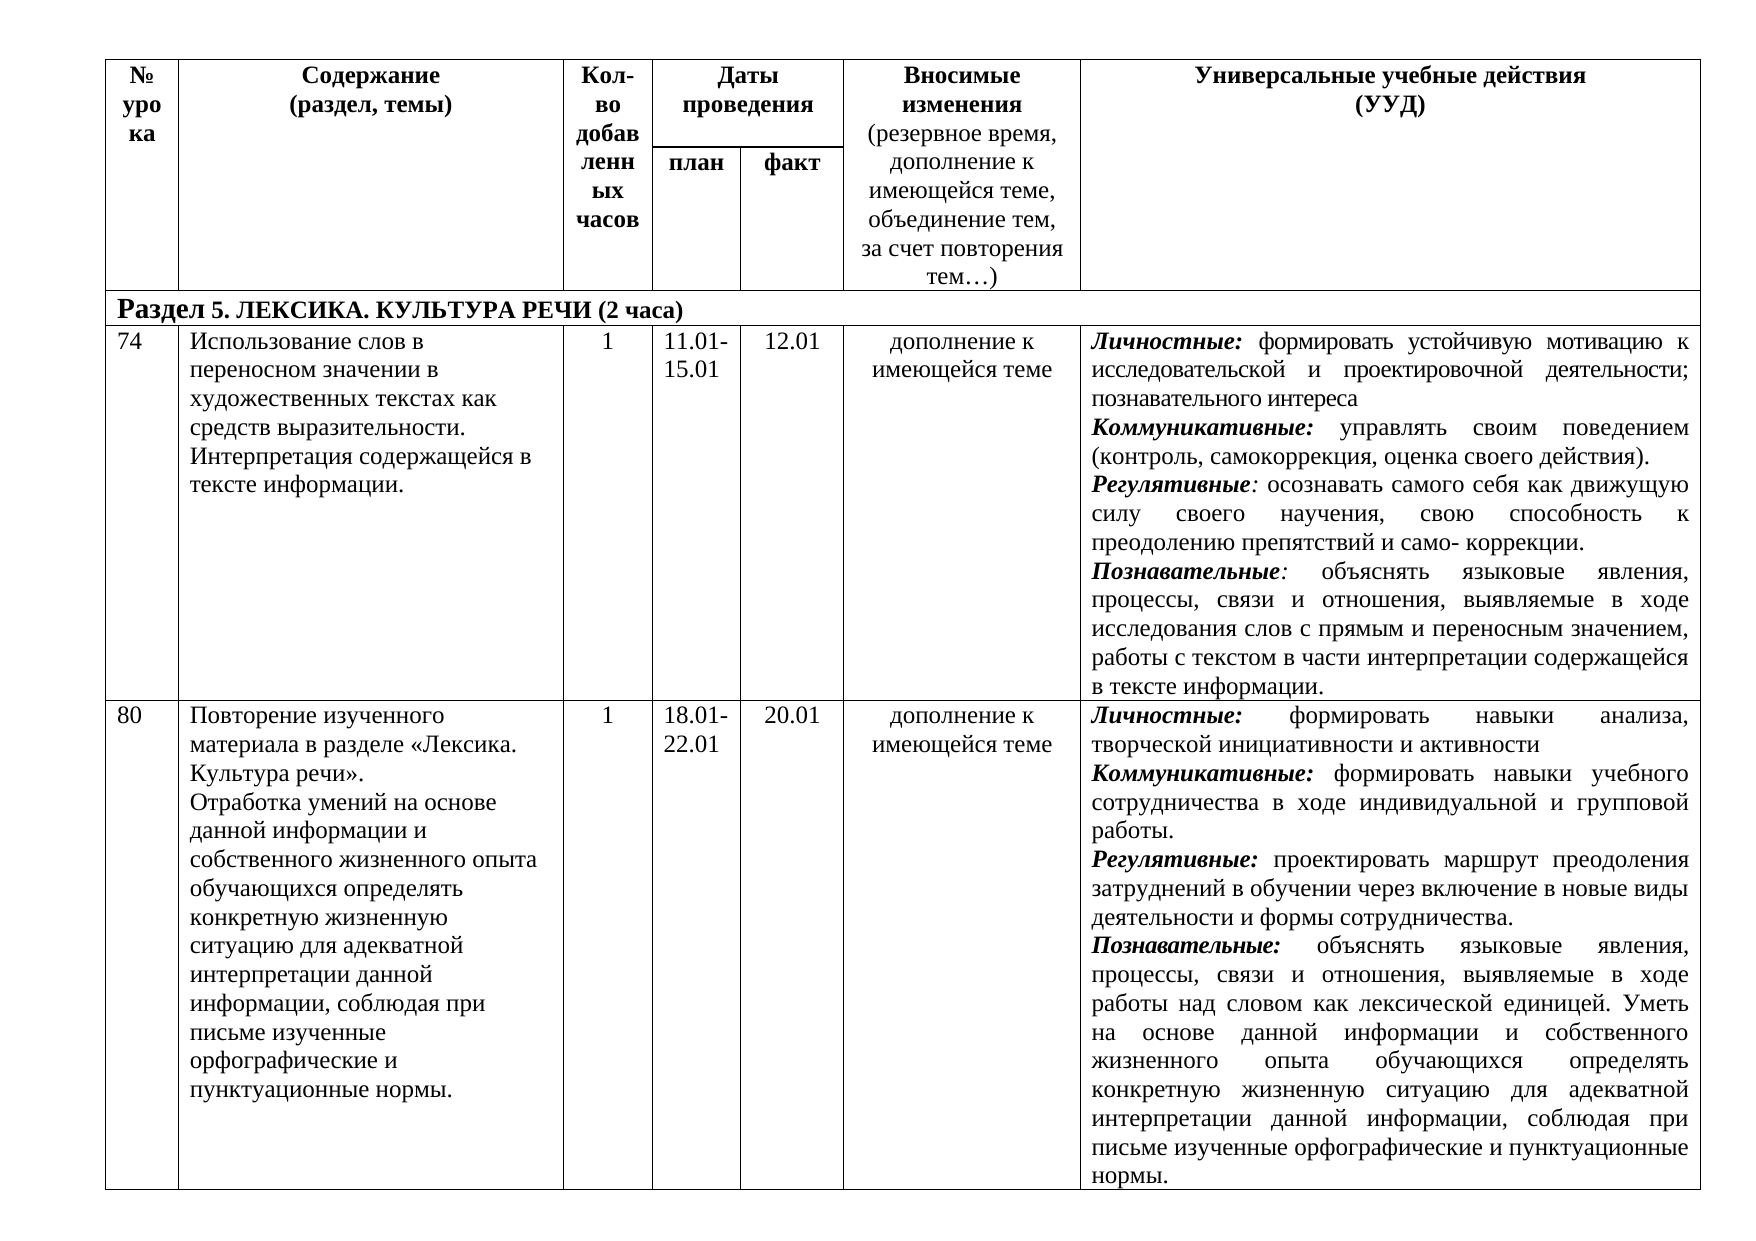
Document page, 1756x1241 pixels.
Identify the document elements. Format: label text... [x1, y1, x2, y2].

table_header Вносимые изменения (резервное время, дополнение к имеющейся теме, объединение тем, за счет повторения тем…) [844, 60, 1080, 290]
table_cell дополнение к имеющейся теме [844, 326, 1080, 699]
table_cell план [653, 148, 740, 290]
table_cell 18.01-22.01 [653, 701, 740, 1189]
table_cell 1 [564, 701, 652, 1189]
table_header Кол-во добавленных часов [564, 60, 652, 290]
table_cell 80 [106, 701, 178, 1189]
table_cell Личностные: формировать устойчивую мотивацию к исследовательской и проектировочной деятельности; познавательного интереса Коммуникативные: управлять своим поведением (контроль, самокоррекция, оценка своего действия). Регулятивные: осознавать самого себя как движущую силу своего научения, свою способность к преодолению препятствий и само- коррекции. Познавательные: объяснять языковые явления, процессы, связи и отношения, выявляемые в ходе исследования слов с прямым и переносным значением, работы с текстом в части интерпретации содержащейся в тексте информации. [1081, 326, 1700, 699]
table_cell факт [741, 148, 843, 290]
table_cell Использование слов в переносном значении в художественных текстах как средств выразительности. Интерпретация содержащейся в тексте информации. [179, 326, 563, 699]
table_cell дополнение к имеющейся теме [844, 701, 1080, 1189]
table_cell 1 [564, 326, 652, 699]
table_cell Личностные: формировать навыки анализа, творческой инициативности и активности Коммуникативные: формировать навыки учебного сотрудничества в ходе индивидуальной и групповой работы. Регулятивные: проектировать маршрут преодоления затруднений в обучении через включение в новые виды деятельности и формы сотрудничества. Познавательные: объяснять языковые явления, процессы, связи и отношения, выявляемые в ходе работы над словом как лексической единицей. Уметь на основе данной информации и собственного жизненного опыта обучающихся определять конкретную жизненную ситуацию для адекватной интерпретации данной информации, соблюдая при письме изученные орфографические и пунктуационные нормы. [1081, 701, 1700, 1189]
table_cell 11.01-15.01 [653, 326, 740, 699]
table_cell 74 [106, 326, 178, 699]
table_cell Раздел 5. ЛЕКСИКА. КУЛЬТУРА РЕЧИ (2 часа) [106, 291, 1700, 325]
table_cell Повторение изученного материала в разделе «Лексика. Культура речи». Отработка умений на основе данной информации и собственного жизненного опыта обучающихся определять конкретную жизненную ситуацию для адекватной интерпретации данной информации, соблюдая при письме изученные орфографические и пунктуационные нормы. [179, 701, 563, 1189]
table_header Универсальные учебные действия (УУД) [1081, 60, 1700, 290]
table_cell 20.01 [741, 701, 843, 1189]
table_header Даты проведения [653, 60, 843, 146]
table_header Содержание (раздел, темы) [179, 60, 563, 290]
table_header № уро ка [106, 60, 178, 290]
table_cell 12.01 [741, 326, 843, 699]
